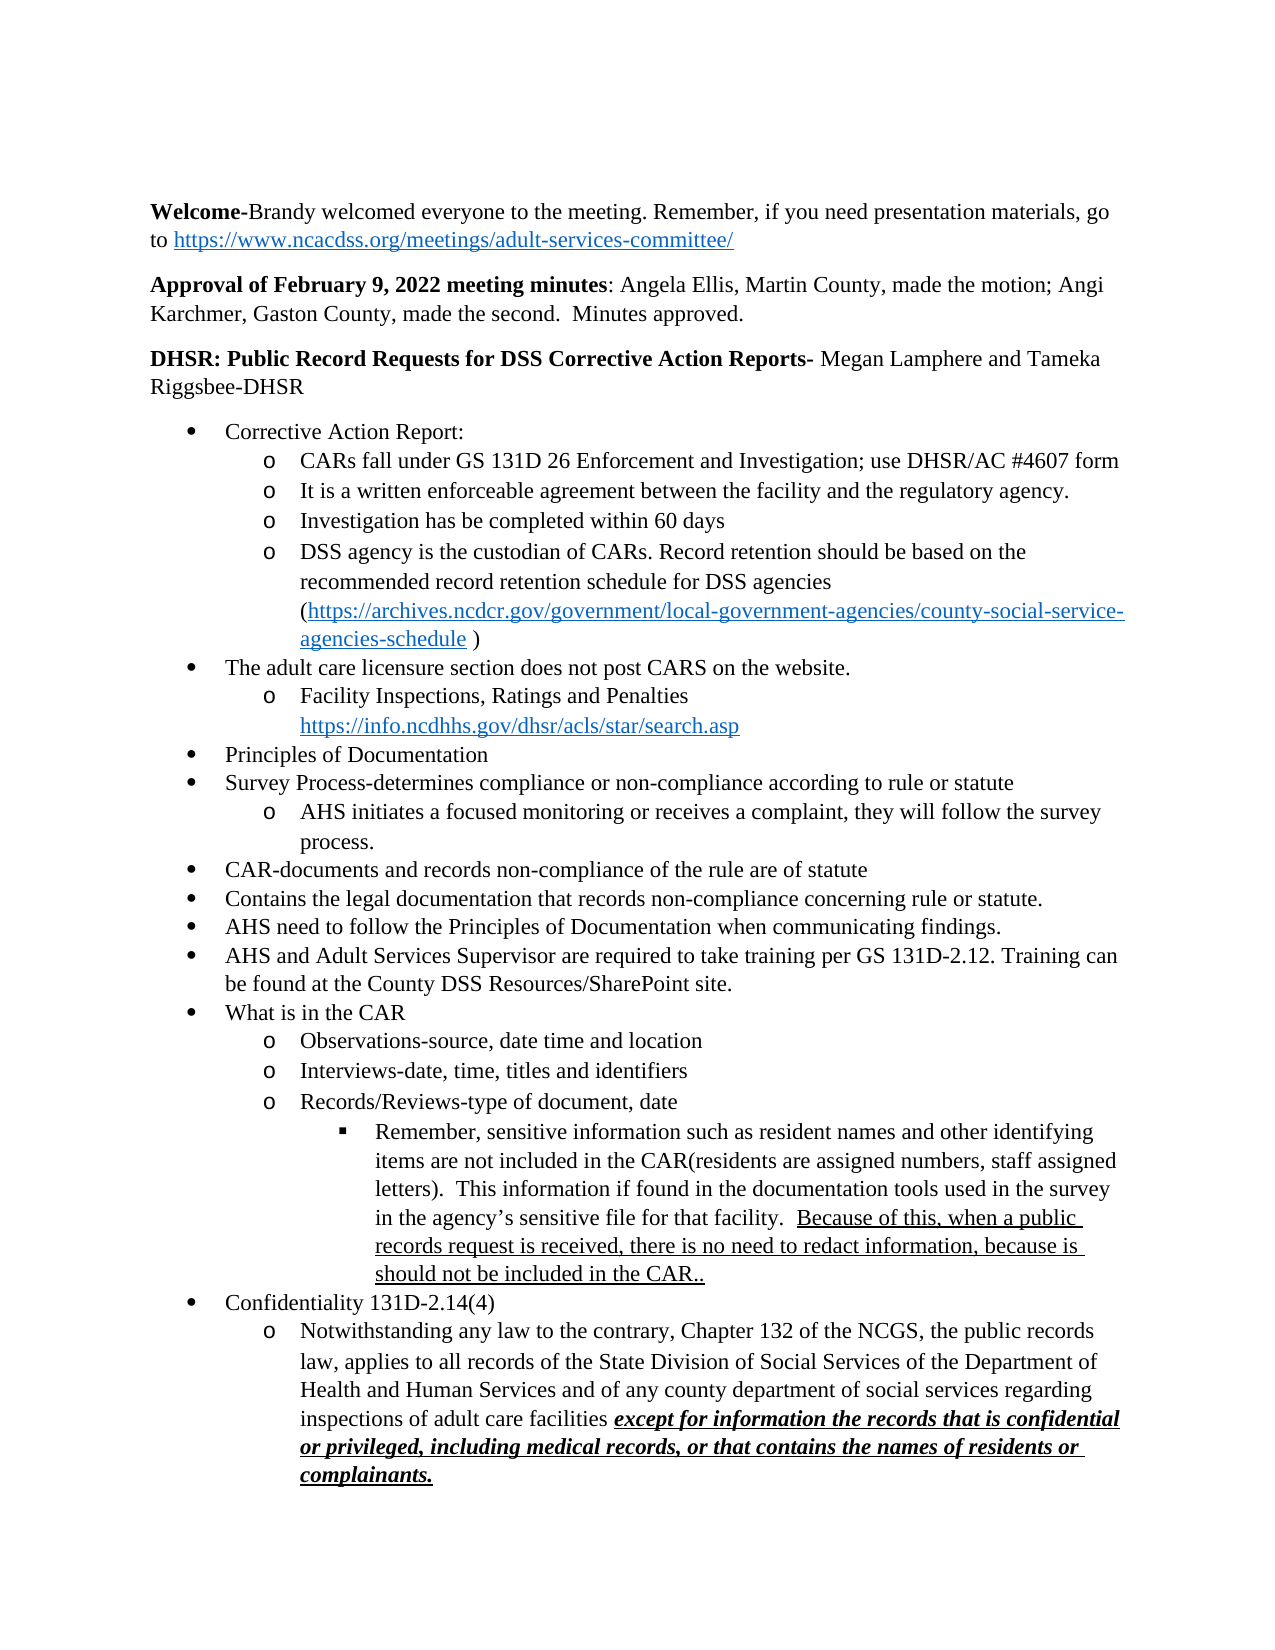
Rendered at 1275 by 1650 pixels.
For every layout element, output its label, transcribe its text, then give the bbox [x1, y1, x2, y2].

text Welcome-Brandy welcomed everyone to the meeting. Remember, if you need presentation materials, go to https://www.ncacdss.org/meetings/adult-services-committee/ [150, 198, 1125, 252]
list AHS and Adult Services Supervisor are required to take training per GS 131D-2.12. Training can be found at the County DSS Resources/SharePoint site. [187, 942, 1125, 997]
list Confidentiality 131D-2.14(4) [187, 1289, 1125, 1315]
text Approval of February 9, 2022 meeting minutes: Angela Ellis, Martin County, made the motion; Angi Karchmer, Gaston County, made the second. Minutes approved. [150, 271, 1125, 326]
list Survey Process-determines compliance or non-compliance according to rule or statute [187, 769, 1125, 796]
list CARs fall under GS 131D 26 Enforcement and Investigation; use DHSR/AC #4607 form [262, 447, 1125, 475]
list Remember, sensitive information such as resident names and other identifying items are not included in the CAR(residents are assigned numbers, staff assigned letters). This information if found in the documentation tools used in the survey in the agency’s sensitive file for that facility. Because of this, when a public records request is received, there is no need to redact information, because is should not be included in the CAR.. [337, 1118, 1125, 1287]
list The adult care licensure section does not post CARS on the website. [187, 654, 1125, 680]
list It is a written enforceable agreement between the facility and the regulatory agency. [262, 477, 1125, 505]
list Investigation has be completed within 60 days [262, 508, 1125, 536]
list Corrective Action Report: [187, 418, 1125, 445]
list Notwithstanding any law to the contrary, Chapter 132 of the NCGS, the public records law, applies to all records of the State Division of Social Services of the Department of Health and Human Services and of any county department of social services regarding inspections of adult care facilities except for information the records that is confidential or privileged, including medical records, or that contains the names of residents or complainants. [262, 1317, 1125, 1488]
list AHS initiates a focused monitoring or receives a complaint, they will follow the survey process. [262, 798, 1125, 854]
text DHSR: Public Record Requests for DSS Corrective Action Reports- Megan Lamphere and Tameka Riggsbee-DHSR [150, 345, 1125, 399]
list Contains the legal documentation that records non-compliance concerning rule or statute. [187, 885, 1125, 911]
list Interviews-date, time, titles and identifiers [262, 1057, 1125, 1086]
list AHS need to follow the Principles of Documentation when communicating findings. [187, 913, 1125, 940]
list Records/Reviews-type of document, date [262, 1088, 1125, 1116]
list Observations-source, date time and location [262, 1027, 1125, 1055]
list CAR-documents and records non-compliance of the rule are of statute [187, 856, 1125, 883]
list What is in the CAR [187, 999, 1125, 1025]
list DSS agency is the custodian of CARs. Record retention should be based on the recommended record retention schedule for DSS agencies (https://archives.ncdcr.gov/government/local-government-agencies/county-social-service-agencies-schedule ) [262, 538, 1125, 652]
list Facility Inspections, Ratings and Penalties https://info.ncdhhs.gov/dhsr/acls/star/search.asp [262, 682, 1125, 739]
list Principles of Documentation [187, 741, 1125, 767]
